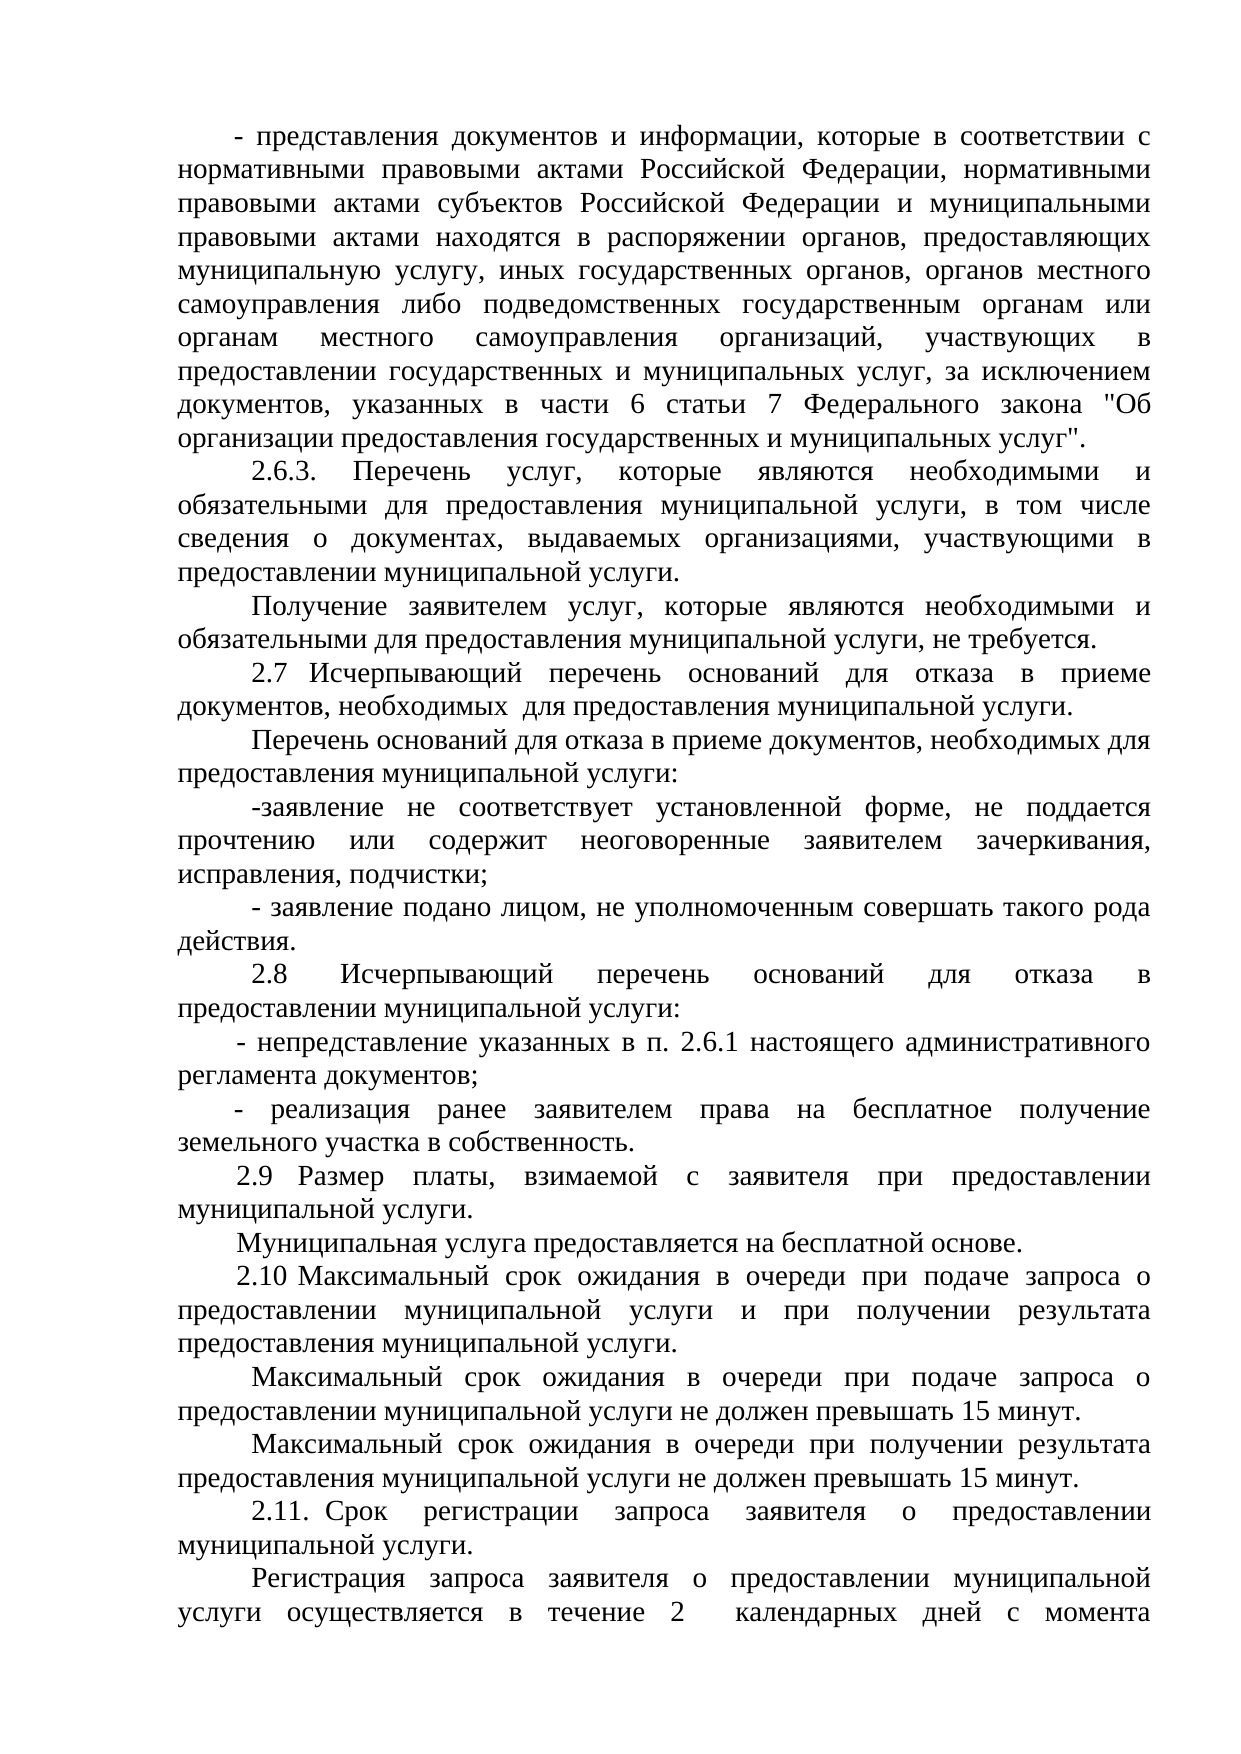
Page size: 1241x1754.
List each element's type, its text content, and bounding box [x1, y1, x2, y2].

text - представления документов и информации, которые в соответствии с нормативными правовыми актами Российской Федерации, нормативными правовыми актами субъектов Российской Федерации и муниципальными правовыми актами находятся в распоряжении органов, предоставляющих муниципальную услугу, иных государственных органов, органов местного самоуправления либо подведомственных государственным органам или органам местного самоуправления организаций, участвующих в предоставлении государственных и муниципальных услуг, за исключением документов, указанных в части 6 статьи 7 Федерального закона "Об организации предоставления государственных и муниципальных услуг". [177, 118, 1152, 453]
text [177, 1560, 1152, 1627]
text - непредставление указанных в п. 2.6.1 настоящего административного регламента документов; [177, 1024, 1152, 1091]
text 2.11. Срок регистрации запроса заявителя о предоставлении муниципальной услуги. [177, 1493, 1152, 1560]
text - заявление подано лицом, не уполномоченным совершать такого рода действия. [177, 889, 1152, 957]
list Размер платы, взимаемой с заявителя при предоставлении муниципальной услуги. [177, 1158, 1152, 1225]
text Максимальный срок ожидания в очереди при получении результата предоставления муниципальной услуги не должен превышать 15 минут. [177, 1426, 1152, 1493]
text -заявление не соответствует установленной форме, не поддается прочтению или содержит неоговоренные заявителем зачеркивания, исправления, подчистки; [177, 789, 1152, 889]
text Перечень оснований для отказа в приеме документов, необходимых для предоставления муниципальной услуги: [177, 722, 1152, 789]
text Муниципальная услуга предоставляется на бесплатной основе. [177, 1225, 1152, 1258]
text Получение заявителем услуг, которые являются необходимыми и обязательными для предоставления муниципальной услуги, не требуется. [177, 588, 1152, 655]
list Максимальный срок ожидания в очереди при подаче запроса о предоставлении муниципальной услуги и при получении результата предоставления муниципальной услуги. [177, 1258, 1152, 1359]
list Исчерпывающий перечень оснований для отказа в приеме документов, необходимых для предоставления муниципальной услуги. [177, 655, 1152, 722]
list Исчерпывающий перечень оснований для отказа в предоставлении муниципальной услуги: [177, 957, 1152, 1024]
text Максимальный срок ожидания в очереди при подаче запроса о предоставлении муниципальной услуги не должен превышать 15 минут. [177, 1359, 1152, 1426]
text - реализация ранее заявителем права на бесплатное получение земельного участка в собственность. [177, 1091, 1152, 1158]
text 2.6.3. Перечень услуг, которые являются необходимыми и обязательными для предоставления муниципальной услуги, в том числе сведения о документах, выдаваемых организациями, участвующими в предоставлении муниципальной услуги. [177, 453, 1152, 588]
